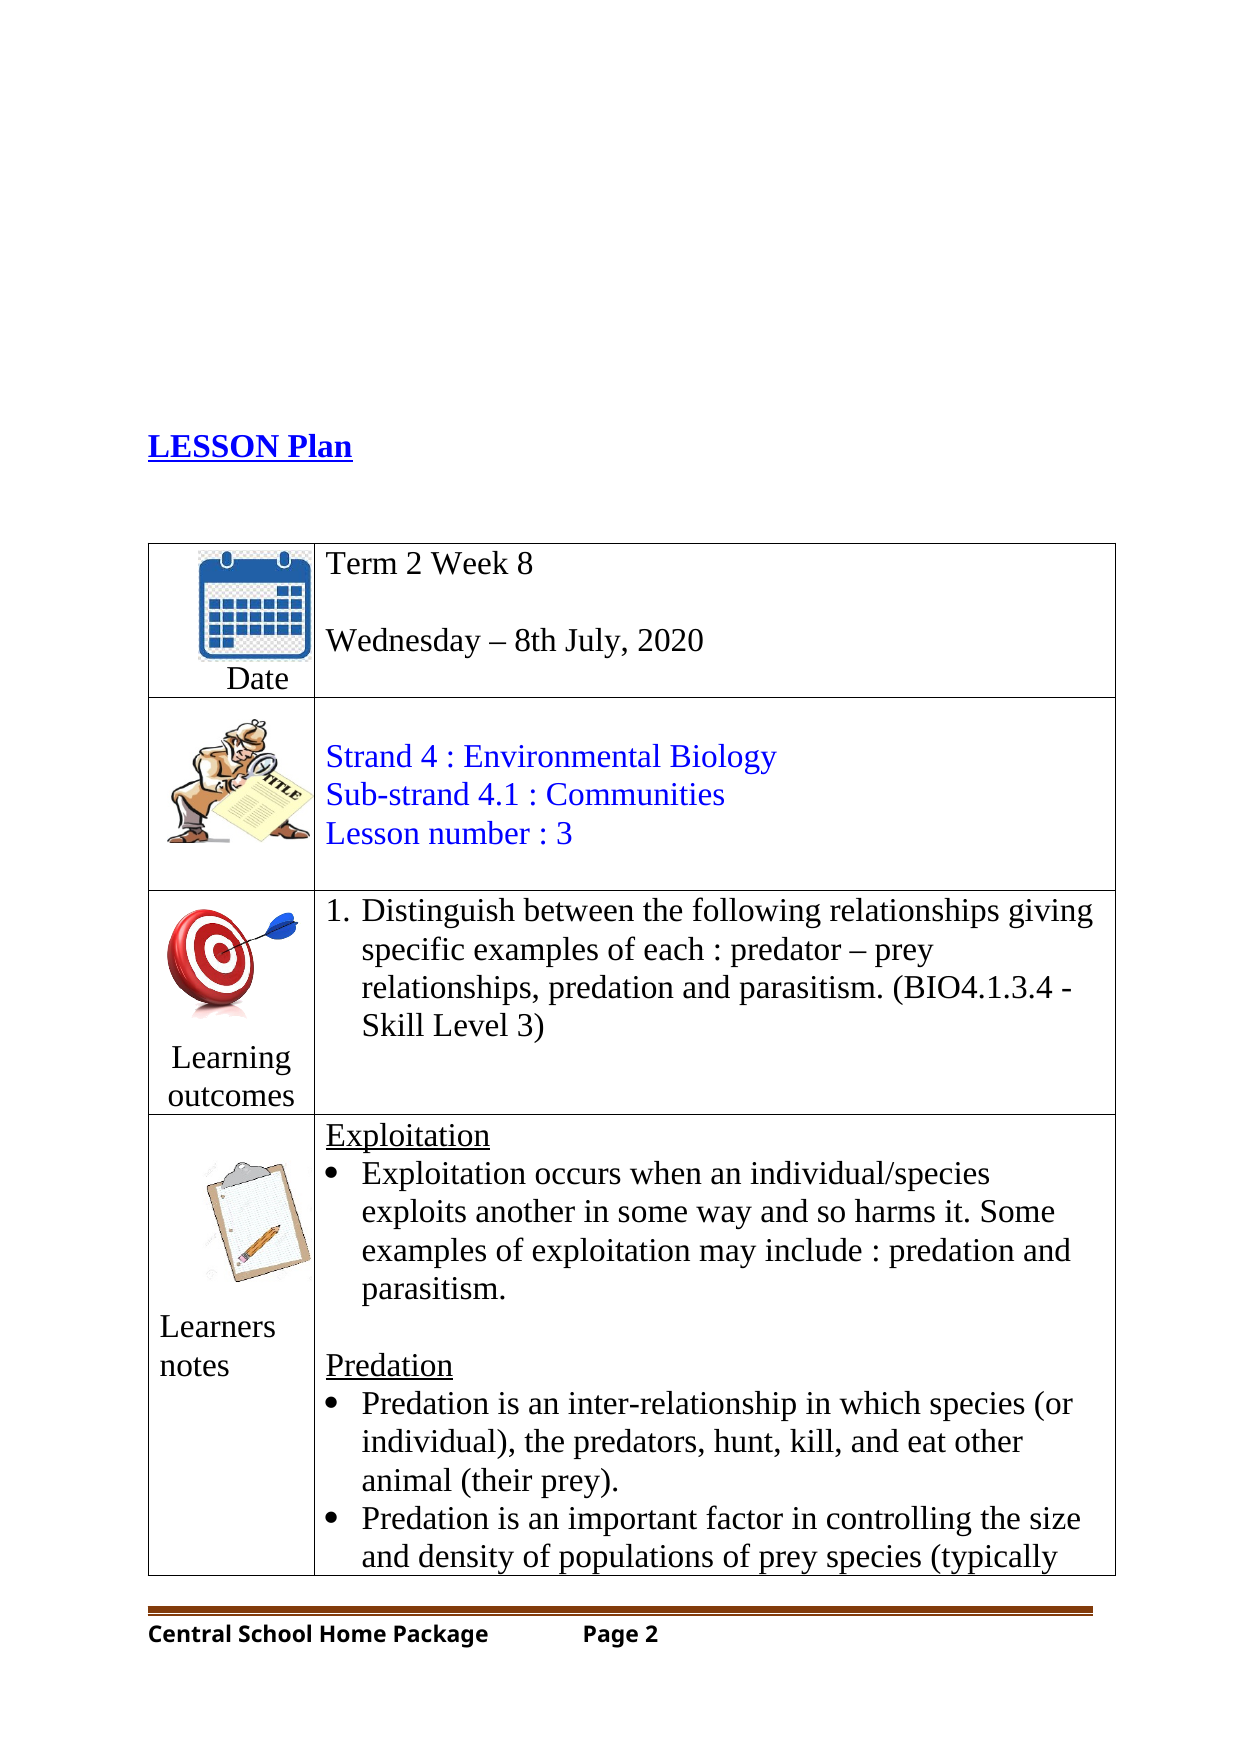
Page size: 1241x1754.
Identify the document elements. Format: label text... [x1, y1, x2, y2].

table_cell [149, 698, 314, 890]
table_header Date [149, 544, 314, 697]
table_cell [315, 1115, 1115, 1575]
picture [198, 550, 312, 662]
picture [159, 890, 306, 1038]
table_cell Distinguish between the following relationships giving specific examples of each : predator – prey relationships, predation and parasitism. (BIO4.1.3.4 - Skill Level 3) [315, 891, 1115, 1114]
text LESSON Plan [148, 427, 1093, 465]
table_cell Strand 4 : Environmental Biology Sub-strand 4.1 : Communities Lesson number : 3 [315, 698, 1115, 890]
table_cell Learning outcomes [149, 891, 314, 1114]
picture [167, 719, 314, 841]
table_header Term 2 Week 8 Wednesday – 8th July, 2020 [315, 544, 1115, 697]
table_cell Learners notes [149, 1115, 314, 1575]
picture [201, 1160, 312, 1283]
